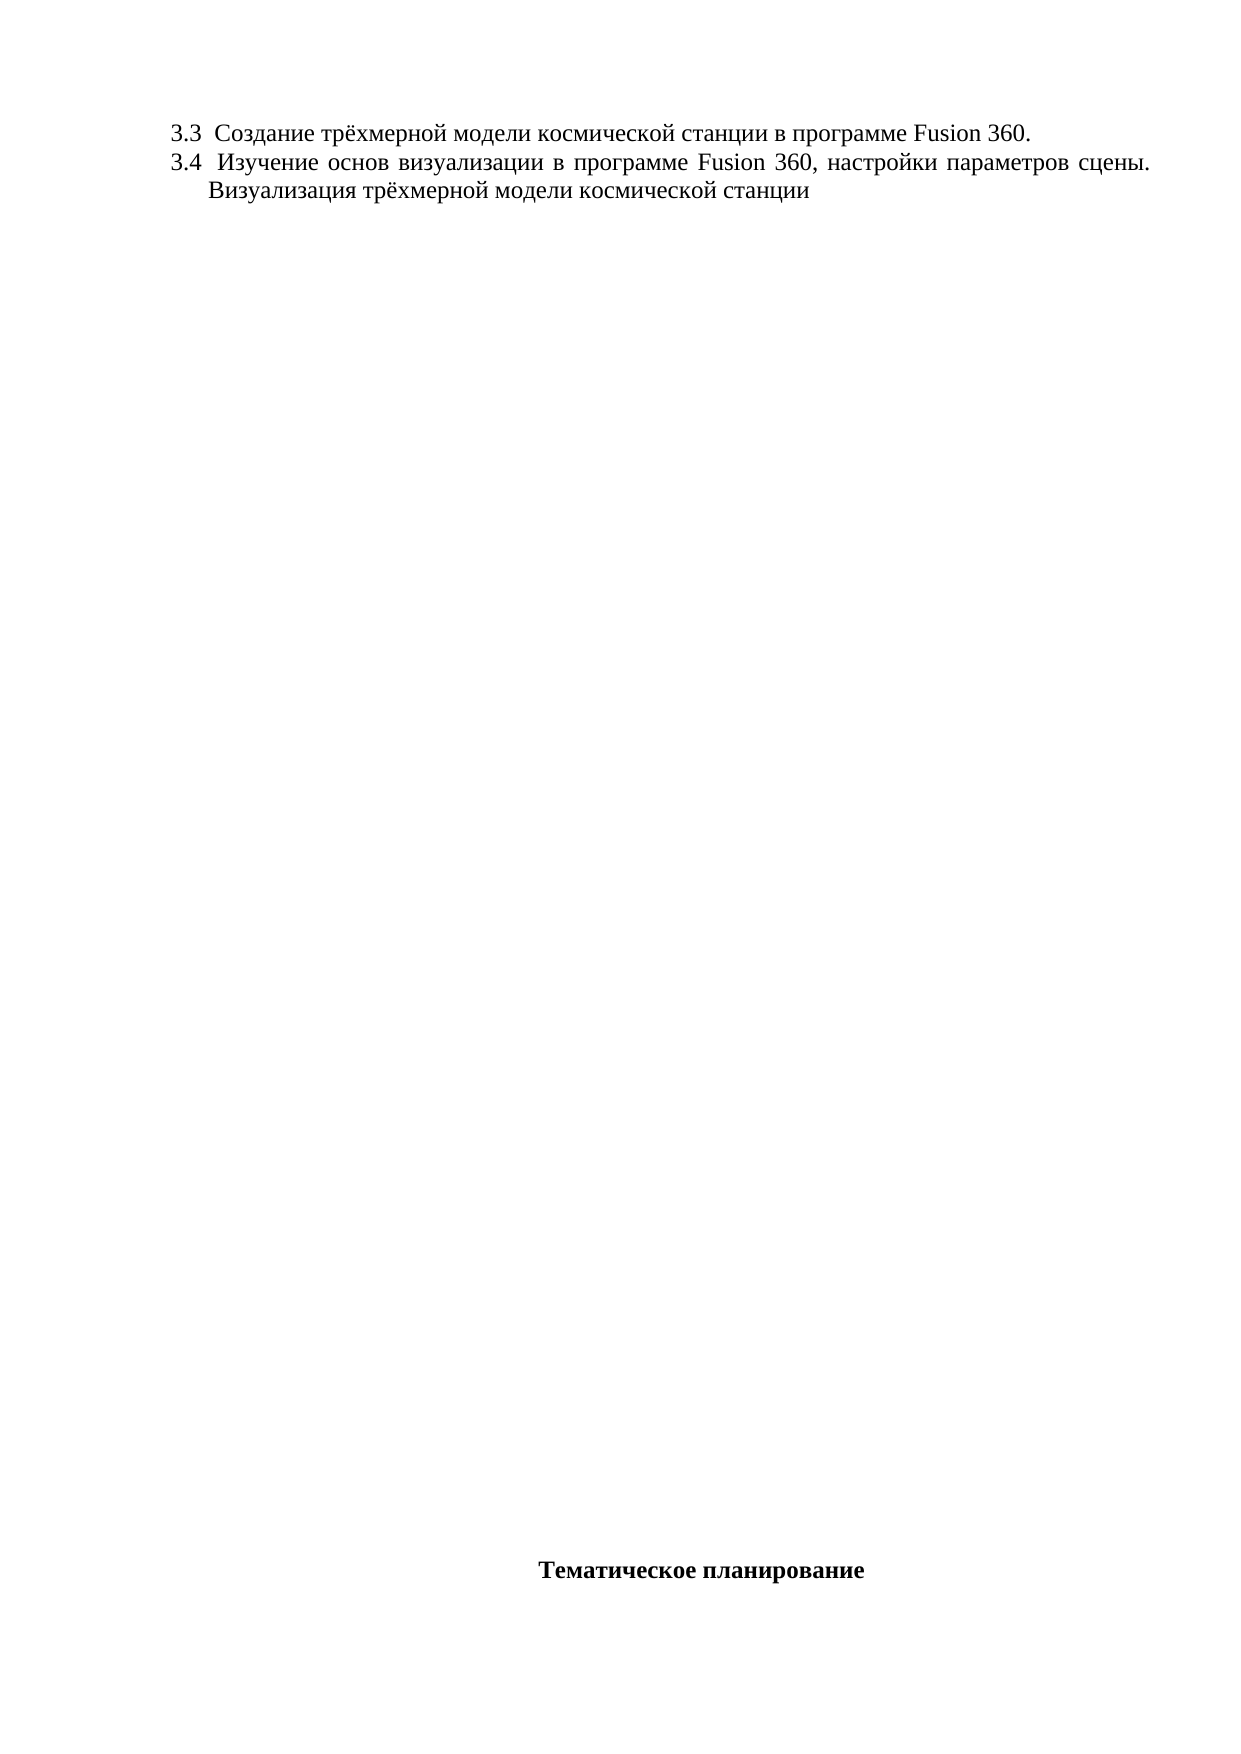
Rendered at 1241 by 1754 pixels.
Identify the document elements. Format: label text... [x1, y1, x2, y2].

list Создание трёхмерной модели космической станции в программе Fusion 360. [170, 118, 1152, 147]
list Изучение основ визуализации в программе Fusion 360, настройки параметров сцены. Визуализация трёхмерной модели космической станции [170, 147, 1152, 204]
text Тематическое планирование [251, 1556, 1152, 1584]
